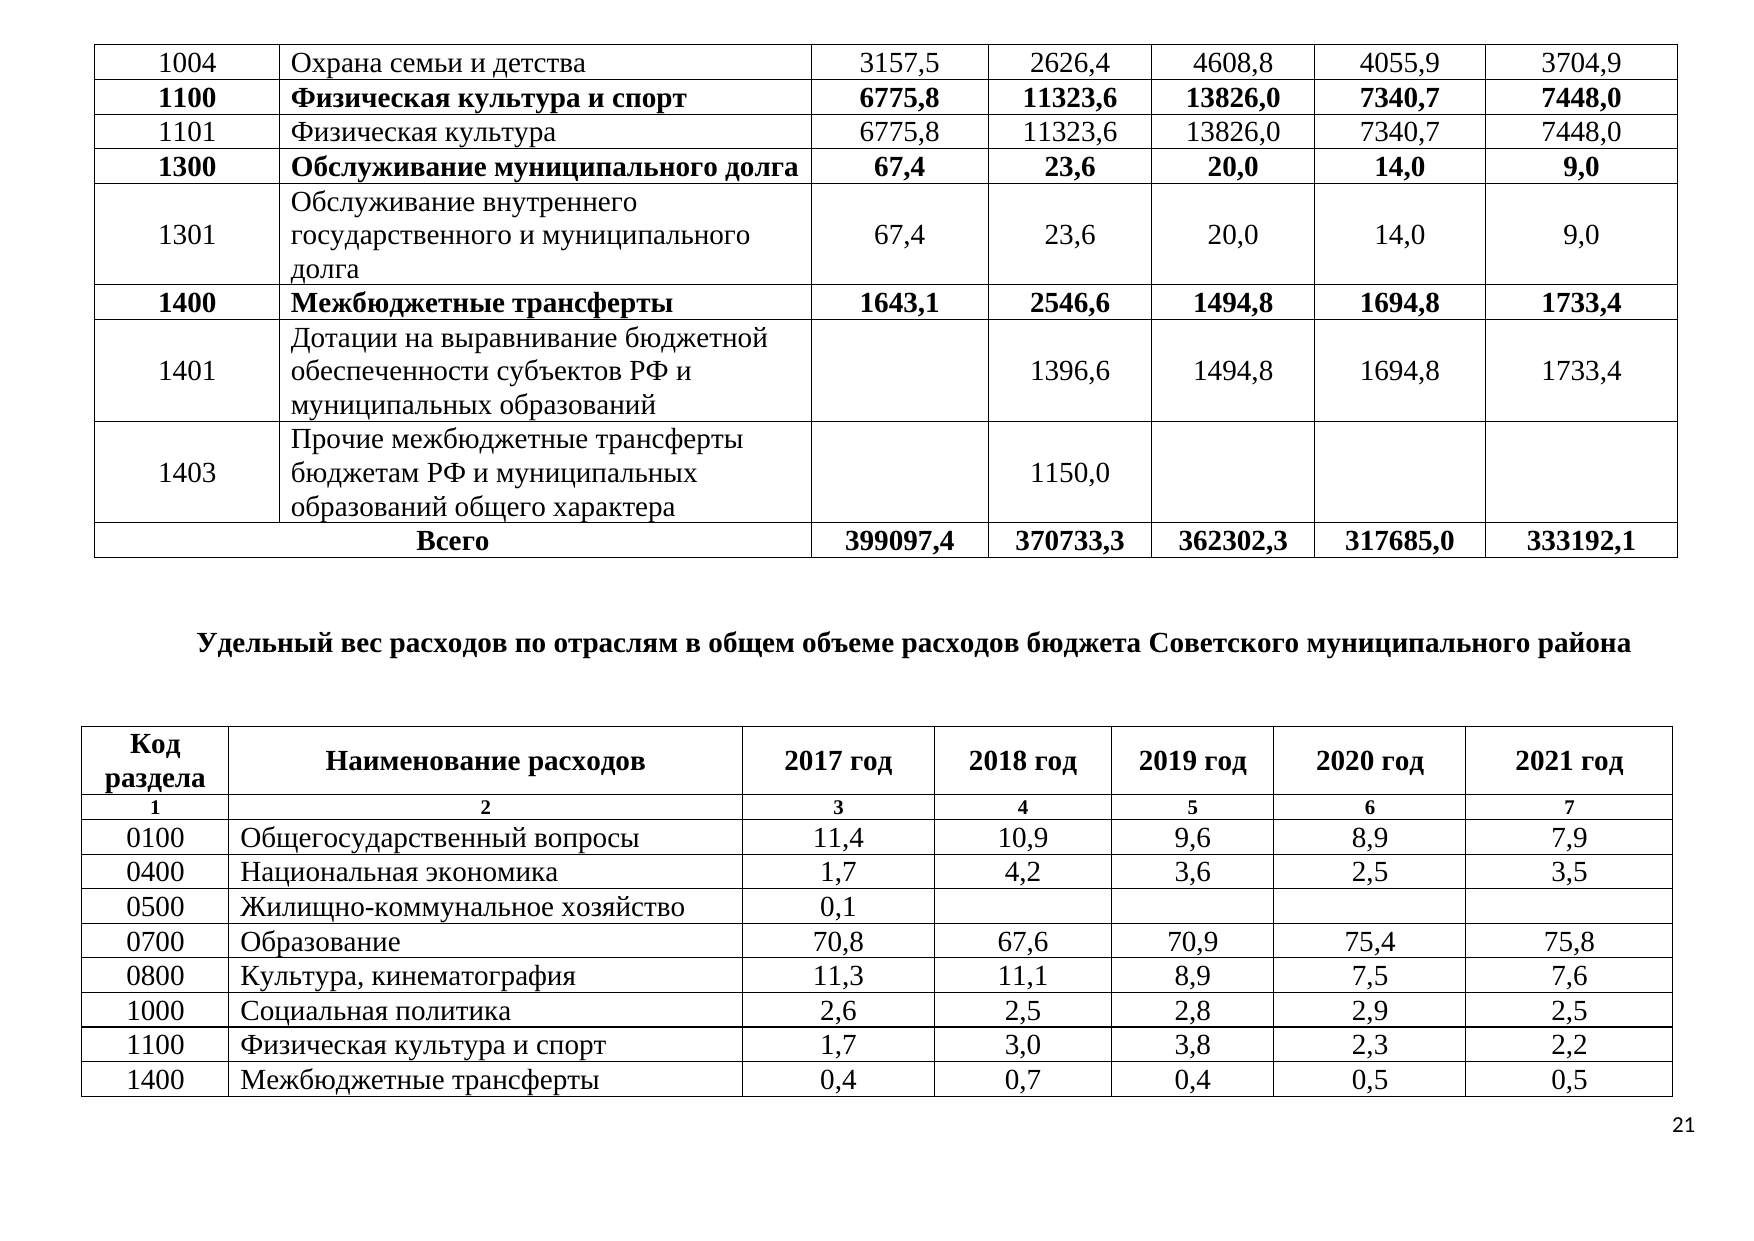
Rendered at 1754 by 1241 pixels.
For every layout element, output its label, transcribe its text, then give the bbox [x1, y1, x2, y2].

table_cell 1733,4 [1486, 320, 1677, 421]
table_cell 7340,7 [1315, 115, 1485, 148]
table_cell 11323,6 [989, 115, 1151, 148]
table_cell 9,6 [1112, 820, 1273, 853]
table_cell [1466, 889, 1672, 923]
table_cell 1494,8 [1152, 285, 1314, 319]
table_cell [1274, 889, 1465, 923]
table_header 2019 год [1112, 727, 1273, 794]
table_cell 1004 [95, 45, 279, 79]
table_cell 1000 [82, 993, 228, 1026]
table_cell 3157,5 [812, 45, 988, 79]
table_cell 1494,8 [1152, 320, 1314, 421]
table_cell 7,9 [1466, 820, 1672, 853]
table_cell 14,0 [1315, 184, 1485, 284]
table_cell 3,0 [935, 1028, 1111, 1061]
table_cell Физическая культура и спорт [229, 1028, 742, 1061]
table_cell 2,5 [1274, 855, 1465, 888]
table_cell 23,6 [989, 184, 1151, 284]
table_cell 23,6 [989, 149, 1151, 183]
table_cell 2,3 [1274, 1028, 1465, 1061]
table_cell 0500 [82, 889, 228, 923]
table_cell 399097,4 [812, 523, 988, 557]
table_cell 75,8 [1466, 924, 1672, 957]
table_cell 1643,1 [812, 285, 988, 319]
table_cell 1400 [95, 285, 279, 319]
table_cell 2546,6 [989, 285, 1151, 319]
table_cell 1694,8 [1315, 320, 1485, 421]
table_cell 13826,0 [1152, 115, 1314, 148]
table_cell 362302,3 [1152, 523, 1314, 557]
table_cell Социальная политика [229, 993, 742, 1026]
table_cell 1100 [95, 80, 279, 113]
table_cell 1403 [95, 422, 279, 522]
table_cell 2,5 [1466, 993, 1672, 1026]
table_cell 6775,8 [812, 115, 988, 148]
table_cell [1152, 422, 1314, 522]
table_cell 3,8 [1112, 1028, 1273, 1061]
table_cell 2,6 [743, 993, 934, 1026]
table_cell 1,7 [743, 1028, 934, 1061]
table_cell [812, 320, 988, 421]
table_cell 3704,9 [1486, 45, 1677, 79]
table_cell 2626,4 [989, 45, 1151, 79]
table_cell Охрана семьи и детства [280, 45, 811, 79]
table_cell 1150,0 [989, 422, 1151, 522]
table_cell 13826,0 [1152, 80, 1314, 113]
table_cell 1,7 [743, 855, 934, 888]
table_cell 0,4 [743, 1062, 934, 1096]
table_header Наименование расходов [229, 727, 742, 794]
table_cell 20,0 [1152, 184, 1314, 284]
table_cell Физическая культура [280, 115, 811, 148]
table_cell 2,2 [1466, 1028, 1672, 1061]
table_cell 1100 [82, 1028, 228, 1061]
table_cell 317685,0 [1315, 523, 1485, 557]
table_cell 0800 [82, 958, 228, 992]
table_cell Обслуживание внутреннего государственного и муниципального долга [280, 184, 811, 284]
table_cell 0400 [82, 855, 228, 888]
text Удельный вес расходов по отраслям в общем объеме расходов бюджета Советского муниципального района [59, 625, 1695, 658]
table_cell 0,1 [743, 889, 934, 923]
table_cell [1315, 422, 1485, 522]
table_cell 8,9 [1274, 820, 1465, 853]
table_cell Обслуживание муниципального долга [280, 149, 811, 183]
table_cell 1301 [95, 184, 279, 284]
table_cell 333192,1 [1486, 523, 1677, 557]
table_cell Межбюджетные трансферты [229, 1062, 742, 1096]
table_cell 0,5 [1466, 1062, 1672, 1096]
table_cell 4055,9 [1315, 45, 1485, 79]
table_cell 7448,0 [1486, 80, 1677, 113]
table_cell 75,4 [1274, 924, 1465, 957]
table_cell 14,0 [1315, 149, 1485, 183]
table_cell 2,8 [1112, 993, 1273, 1026]
table_cell 370733,3 [989, 523, 1151, 557]
table_cell 1400 [82, 1062, 228, 1096]
table_cell [935, 889, 1111, 923]
table_header 2017 год [743, 727, 934, 794]
table_cell 6775,8 [812, 80, 988, 113]
table_cell 5 [1112, 795, 1273, 819]
table_cell 9,0 [1486, 184, 1677, 284]
table_cell Всего [95, 523, 811, 557]
table_cell 70,9 [1112, 924, 1273, 957]
table_cell 1401 [95, 320, 279, 421]
table_cell 11,4 [743, 820, 934, 853]
table_cell 3,5 [1466, 855, 1672, 888]
table_cell 7340,7 [1315, 80, 1485, 113]
table_cell 0,4 [1112, 1062, 1273, 1096]
table_cell 7448,0 [1486, 115, 1677, 148]
table_cell 0,5 [1274, 1062, 1465, 1096]
table_cell [1112, 889, 1273, 923]
table_cell Межбюджетные трансферты [280, 285, 811, 319]
table_cell 7 [1466, 795, 1672, 819]
table_cell Дотации на выравнивание бюджетной обеспеченности субъектов РФ и муниципальных образований [280, 320, 811, 421]
table_cell Жилищно-коммунальное хозяйство [229, 889, 742, 923]
table_cell 11,1 [935, 958, 1111, 992]
table_cell 3 [743, 795, 934, 819]
table_header 2021 год [1466, 727, 1672, 794]
table_cell 8,9 [1112, 958, 1273, 992]
table_header 2020 год [1274, 727, 1465, 794]
table_cell 2 [229, 795, 742, 819]
table_cell 1396,6 [989, 320, 1151, 421]
table_cell Национальная экономика [229, 855, 742, 888]
table_cell 67,6 [935, 924, 1111, 957]
table_cell 4,2 [935, 855, 1111, 888]
table_cell 4608,8 [1152, 45, 1314, 79]
table_cell [812, 422, 988, 522]
table_cell 70,8 [743, 924, 934, 957]
table_cell 11,3 [743, 958, 934, 992]
table_cell 1 [82, 795, 228, 819]
table_cell 6 [1274, 795, 1465, 819]
table_cell 10,9 [935, 820, 1111, 853]
table_cell 1694,8 [1315, 285, 1485, 319]
table_cell 1733,4 [1486, 285, 1677, 319]
table_header Код раздела [82, 727, 228, 794]
table_cell 11323,6 [989, 80, 1151, 113]
table_cell 7,6 [1466, 958, 1672, 992]
table_cell 2,5 [935, 993, 1111, 1026]
table_cell 67,4 [812, 184, 988, 284]
table_cell Образование [229, 924, 742, 957]
table_cell 1300 [95, 149, 279, 183]
table_cell 4 [935, 795, 1111, 819]
table_cell 7,5 [1274, 958, 1465, 992]
table_cell Физическая культура и спорт [280, 80, 811, 113]
table_cell 0700 [82, 924, 228, 957]
table_cell Культура, кинематография [229, 958, 742, 992]
table_cell 0,7 [935, 1062, 1111, 1096]
table_cell 1101 [95, 115, 279, 148]
table_cell 2,9 [1274, 993, 1465, 1026]
table_cell Прочие межбюджетные трансферты бюджетам РФ и муниципальных образований общего характера [280, 422, 811, 522]
table_cell 0100 [82, 820, 228, 853]
table_cell 20,0 [1152, 149, 1314, 183]
table_cell Общегосударственный вопросы [229, 820, 742, 853]
table_cell [1486, 422, 1677, 522]
table_cell 67,4 [812, 149, 988, 183]
table_cell 3,6 [1112, 855, 1273, 888]
table_cell 9,0 [1486, 149, 1677, 183]
table_header 2018 год [935, 727, 1111, 794]
